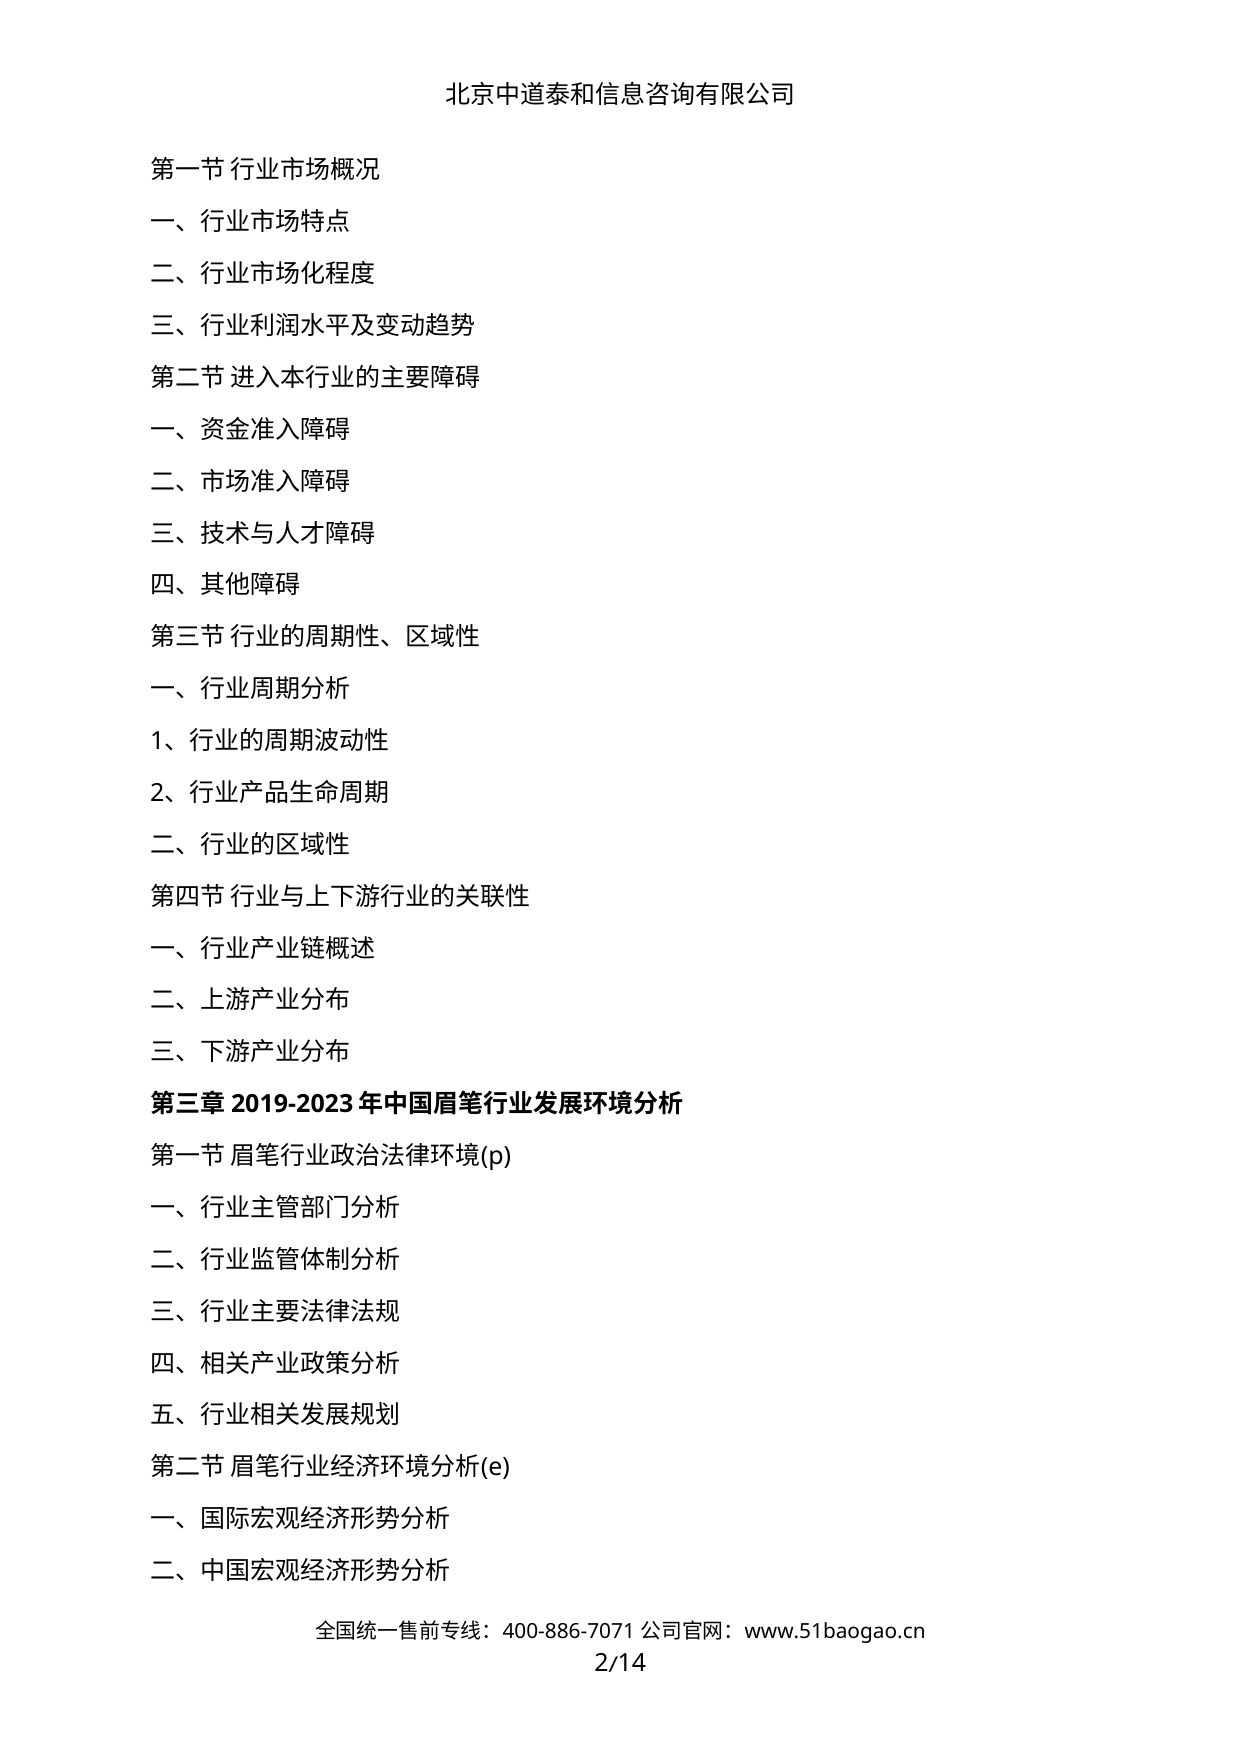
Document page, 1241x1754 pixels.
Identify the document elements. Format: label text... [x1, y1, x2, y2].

text 三、技术与人才障碍 [150, 513, 1090, 549]
text 一、行业产业链概述 [150, 928, 1090, 964]
text 二、行业监管体制分析 [150, 1239, 1090, 1276]
text 五、行业相关发展规划 [150, 1395, 1090, 1431]
text 2、行业产品生命周期 [150, 772, 1090, 809]
text 一、国际宏观经济形势分析 [150, 1499, 1090, 1535]
text 第二节 进入本行业的主要障碍 [150, 357, 1090, 394]
text 一、行业周期分析 [150, 669, 1090, 705]
text 第一节 眉笔行业政治法律环境(p) [150, 1136, 1090, 1172]
text 二、行业市场化程度 [150, 254, 1090, 290]
text 第二节 眉笔行业经济环境分析(e) [150, 1447, 1090, 1483]
text 三、下游产业分布 [150, 1032, 1090, 1068]
text 四、其他障碍 [150, 565, 1090, 601]
text 一、行业市场特点 [150, 202, 1090, 238]
text 第三章 2019-2023年中国眉笔行业发展环境分析 [150, 1084, 1090, 1120]
text 二、市场准入障碍 [150, 461, 1090, 497]
text 第三节 行业的周期性、区域性 [150, 617, 1090, 653]
text 第四节 行业与上下游行业的关联性 [150, 876, 1090, 912]
text 一、行业主管部门分析 [150, 1187, 1090, 1224]
text 第一节 行业市场概况 [150, 150, 1090, 186]
text 三、行业主要法律法规 [150, 1291, 1090, 1327]
text 三、行业利润水平及变动趋势 [150, 306, 1090, 342]
text 1、行业的周期波动性 [150, 721, 1090, 757]
text 二、中国宏观经济形势分析 [150, 1551, 1090, 1587]
text 一、资金准入障碍 [150, 409, 1090, 446]
text 二、行业的区域性 [150, 824, 1090, 861]
text 二、上游产业分布 [150, 980, 1090, 1016]
text 四、相关产业政策分析 [150, 1343, 1090, 1379]
